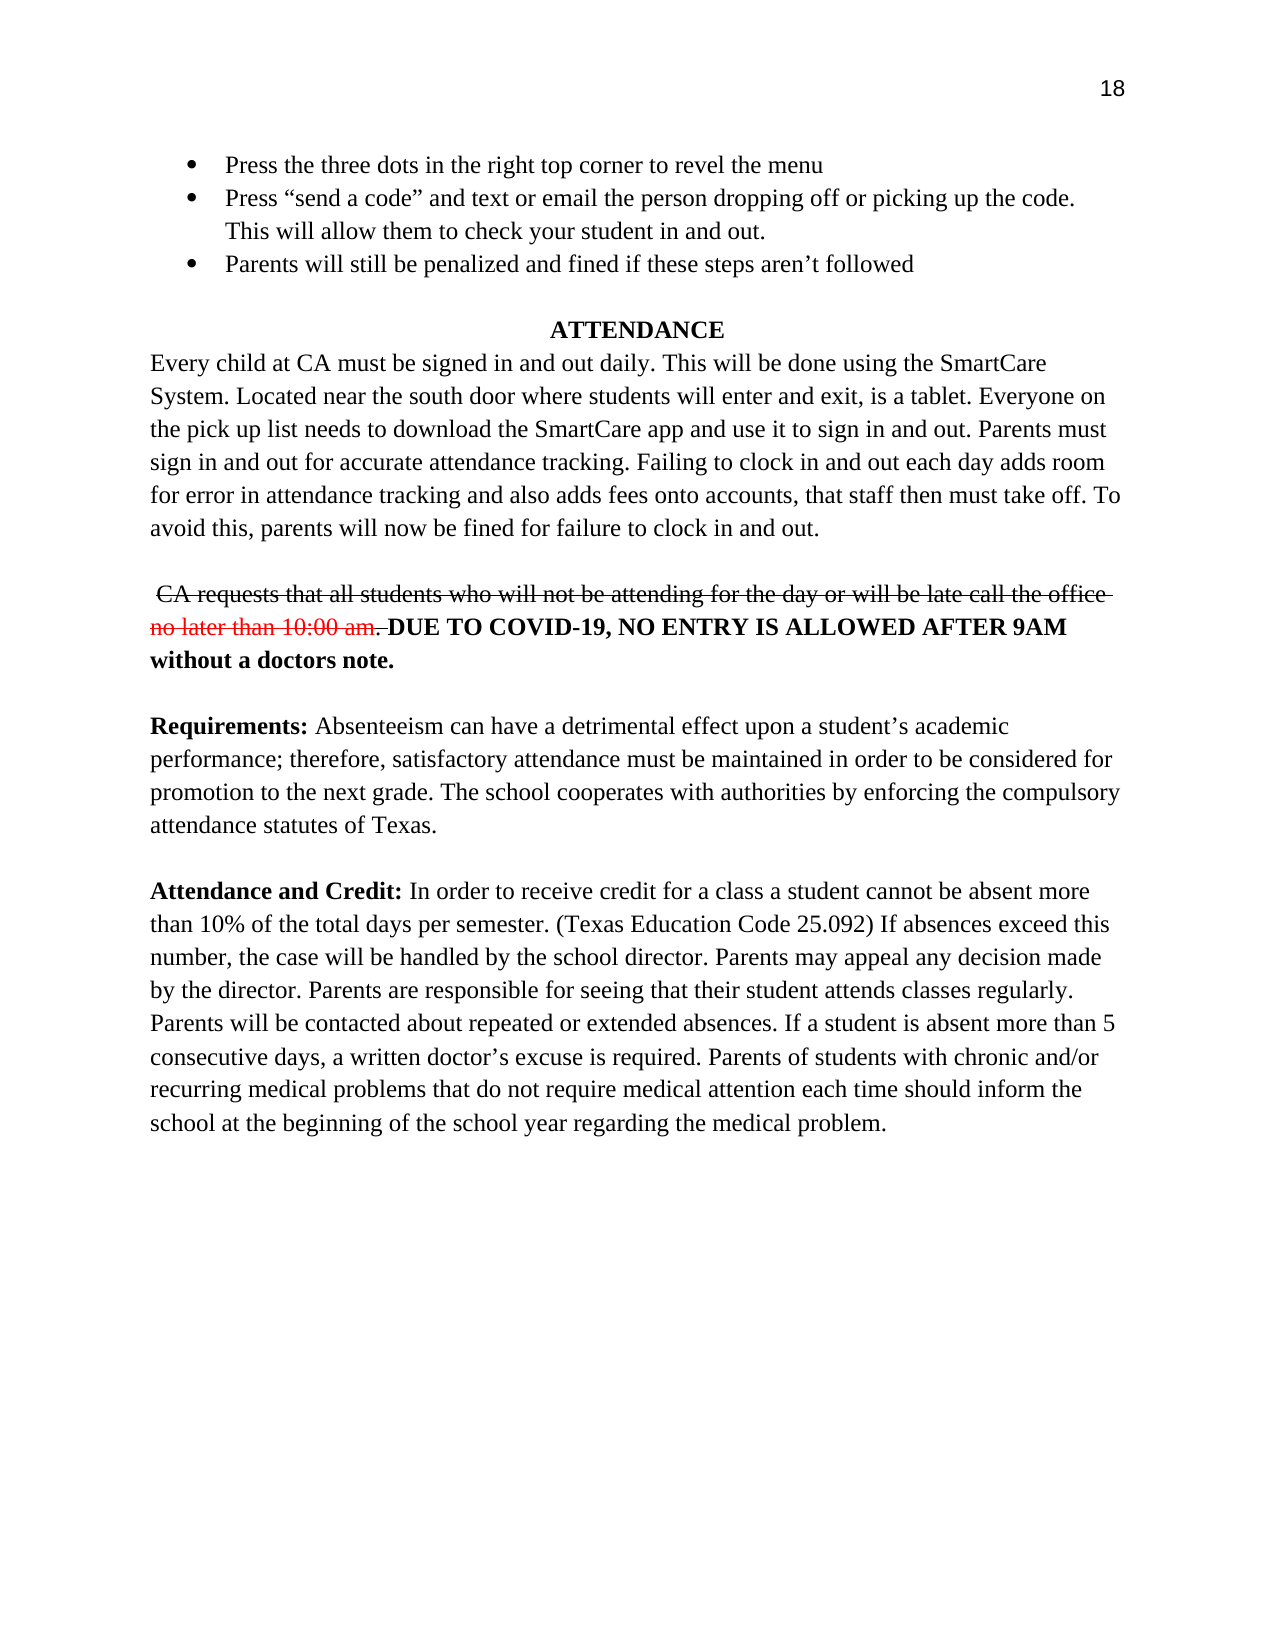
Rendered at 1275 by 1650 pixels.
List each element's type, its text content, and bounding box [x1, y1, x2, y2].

text Every child at CA must be signed in and out daily. This will be done using the SmartCare System. Located near the south door where students will enter and exit, is a tablet. Everyone on the pick up list needs to download the SmartCare app and use it to sign in and out. Parents must sign in and out for accurate attendance tracking. Failing to clock in and out each day adds room for error in attendance tracking and also adds fees onto accounts, that staff then must take off. To avoid this, parents will now be fined for failure to clock in and out. [150, 348, 1125, 542]
list Parents will still be penalized and fined if these steps aren’t followed [187, 249, 1125, 278]
text Requirements: Absenteeism can have a detrimental effect upon a student’s academic performance; therefore, satisfactory attendance must be maintained in order to be considered for promotion to the next grade. The school cooperates with authorities by enforcing the compulsory attendance statutes of Texas. [150, 711, 1125, 839]
text Attendance and Credit: In order to receive credit for a class a student cannot be absent more than 10% of the total days per semester. (Texas Education Code 25.092) If absences exceed this number, the case will be handled by the school director. Parents may appeal any decision made by the director. Parents are responsible for seeing that their student attends classes regularly. Parents will be contacted about repeated or extended absences. If a student is absent more than 5 consecutive days, a written doctor’s excuse is required. Parents of students with chronic and/or recurring medical problems that do not require medical attention each time should inform the school at the beginning of the school year regarding the medical problem. [150, 876, 1125, 1136]
list Press the three dots in the right top corner to revel the menu [187, 150, 1125, 179]
text CA requests that all students who will not be attending for the day or will be late call the office no later than 10:00 am. DUE TO COVID-19, NO ENTRY IS ALLOWED AFTER 9AM without a doctors note. [150, 579, 1125, 674]
text ATTENDANCE [150, 315, 1125, 344]
list Press “send a code” and text or email the person dropping off or picking up the code. This will allow them to check your student in and out. [187, 183, 1125, 245]
